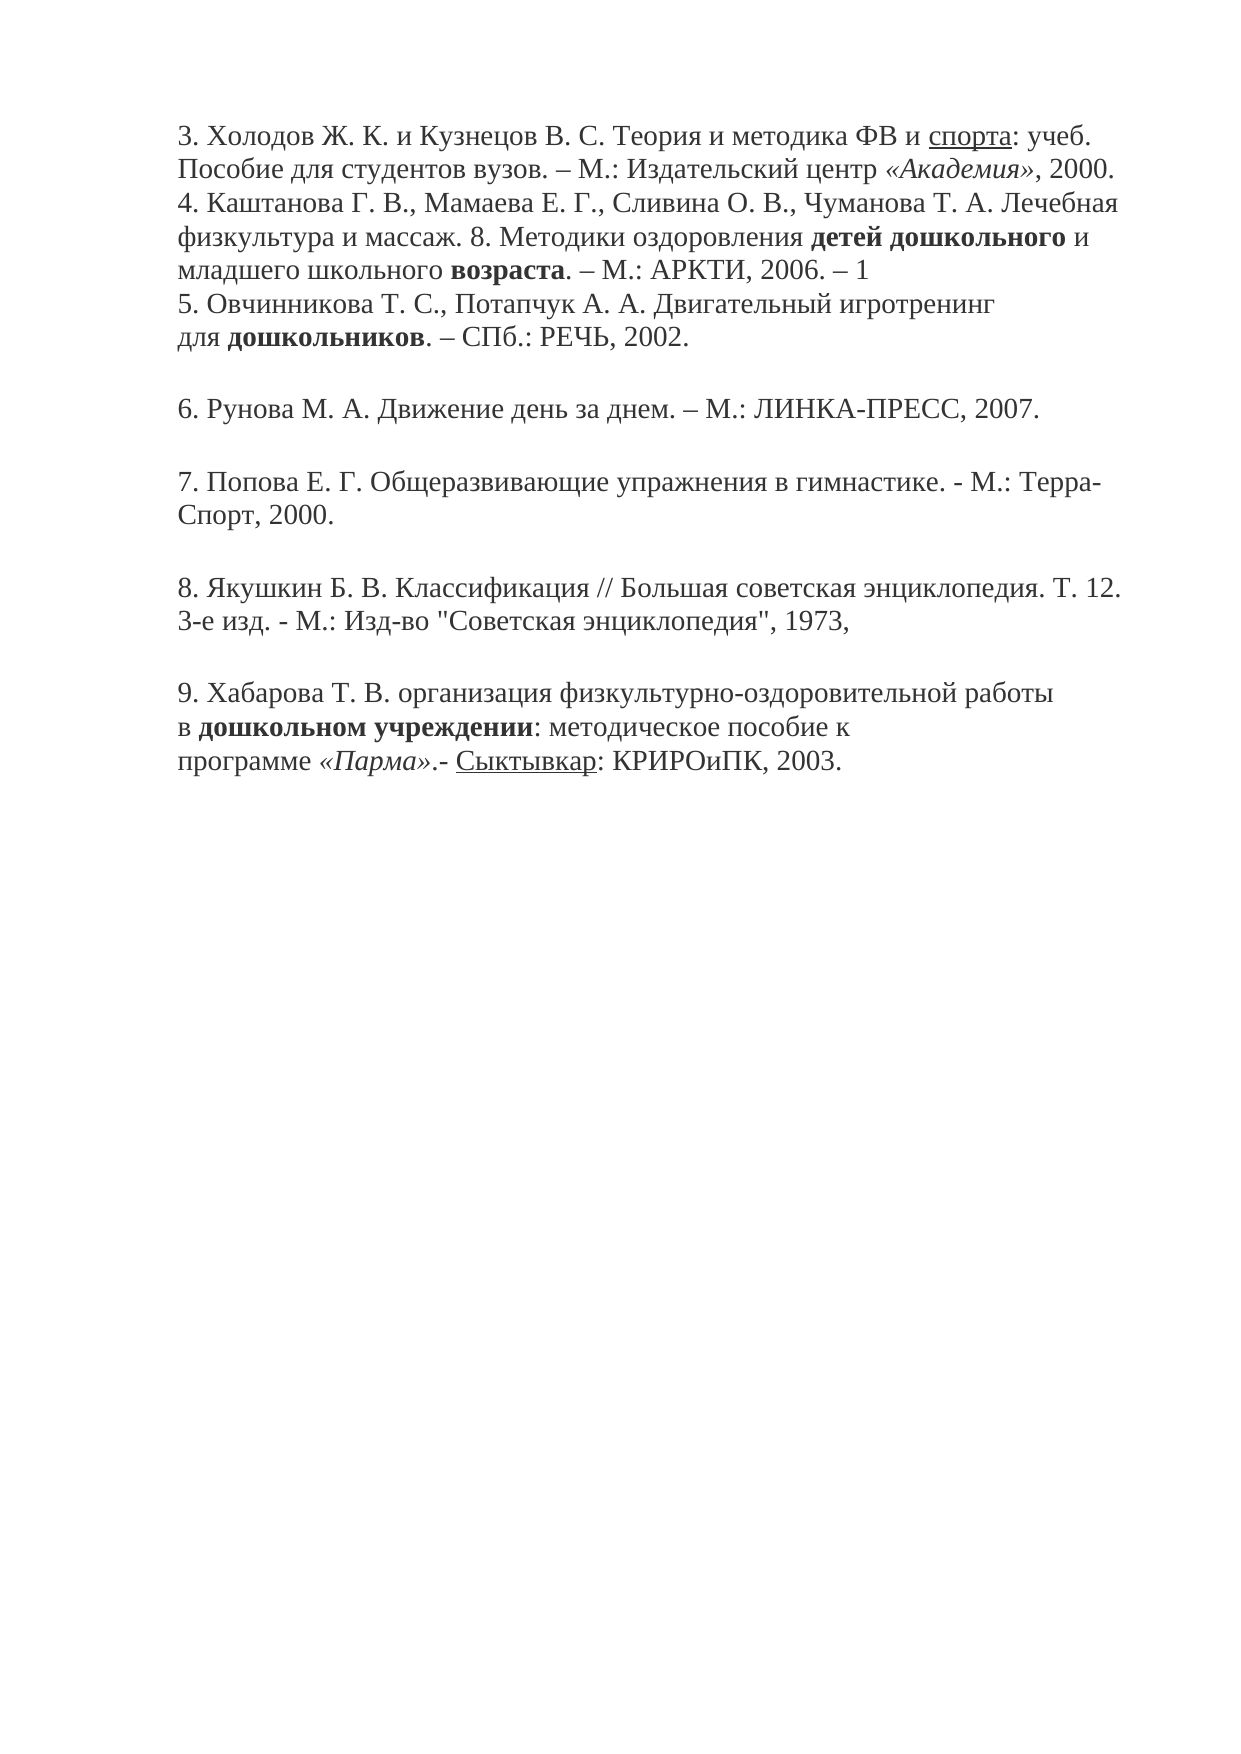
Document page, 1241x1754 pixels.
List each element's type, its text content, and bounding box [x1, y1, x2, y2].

text 7. Попова Е. Г. Общеразвивающие упражнения в гимнастике. - М.: Терра-Спорт, 2000. [177, 464, 1152, 531]
text 9. Хабарова Т. В. организация физкультурно-оздоровительной работы в дошкольном учреждении: методическое пособие к программе «Парма».- Сыктывкар: КРИРОиПК, 2003. [177, 676, 1152, 776]
text 4. Каштанова Г. В., Мамаева Е. Г., Сливина О. В., Чуманова Т. А. Лечебная физкультура и массаж. 8. Методики оздоровления детей дошкольного и младшего школьного возраста. – М.: АРКТИ, 2006. – 1 [177, 185, 1152, 286]
text 6. Рунова М. А. Движение день за днем. – М.: ЛИНКА-ПРЕСС, 2007. [177, 392, 1152, 425]
text 5. Овчинникова Т. С., Потапчук А. А. Двигательный игротренинг для дошкольников. – СПб.: РЕЧЬ, 2002. [177, 286, 1152, 353]
text 3. Холодов Ж. К. и Кузнецов В. С. Теория и методика ФВ и спорта: учеб. Пособие для студентов вузов. – М.: Издательский центр «Академия», 2000. [177, 118, 1152, 185]
text 8. Якушкин Б. В. Классификация // Большая советская энциклопедия. Т. 12. 3-е изд. - М.: Изд-во "Советская энциклопедия", 1973, [177, 570, 1152, 637]
